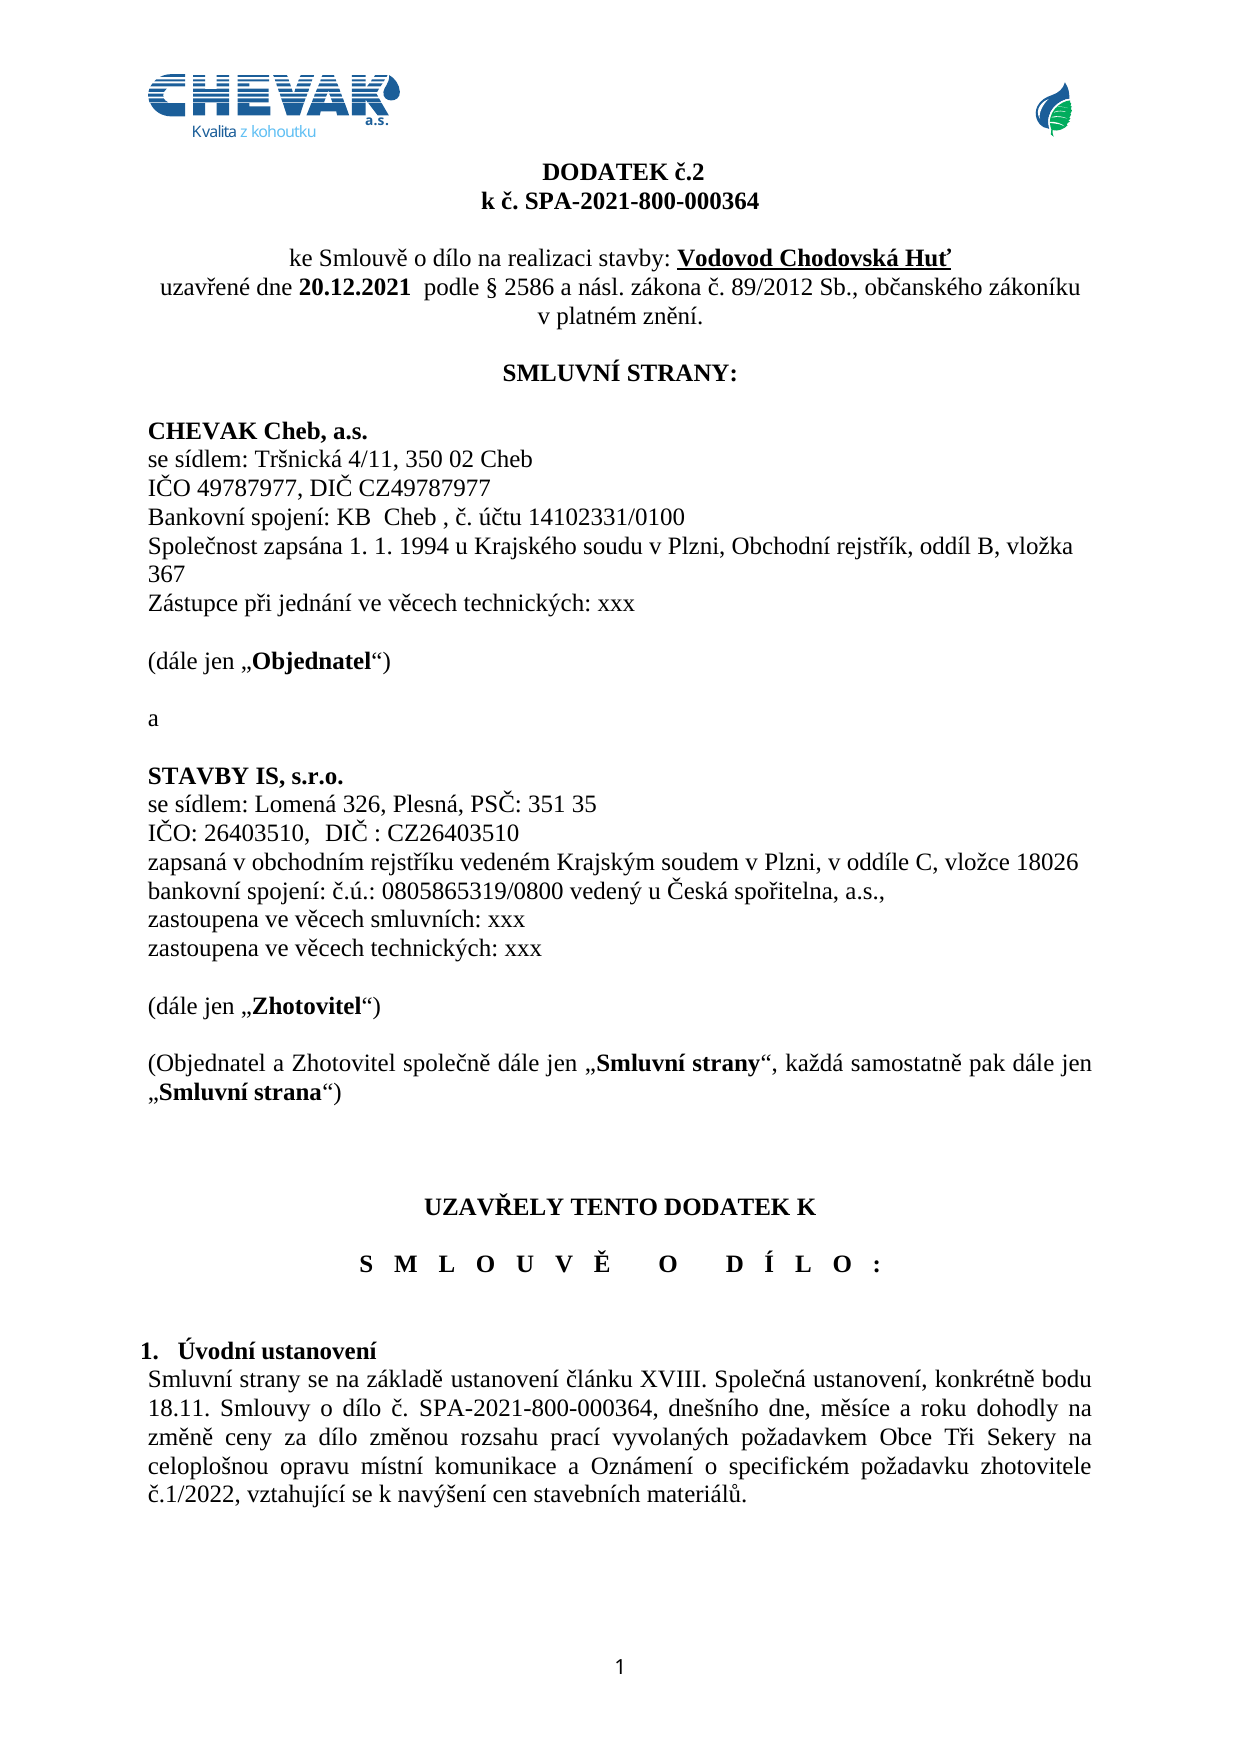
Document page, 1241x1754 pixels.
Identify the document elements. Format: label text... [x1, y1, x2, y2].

text SMLOUVĚ O DÍLO: [148, 1249, 1093, 1278]
text k č. SPA-2021-800-000364 [148, 186, 1093, 214]
text IČO: 26403510, DIČ : CZ26403510 [148, 818, 1093, 847]
text Zástupce při jednání ve věcech technických: xxx [148, 588, 1093, 617]
text Smluvní strany se na základě ustanovení článku XVIII. Společná ustanovení, konkrétně bodu 18.11. Smlouvy o dílo č. SPA-2021-800-000364, dnešního dne, měsíce a roku dohodly na změně ceny za dílo změnou rozsahu prací vyvolaných požadavkem Obce Tři Sekery na celoplošnou opravu místní komunikace a Oznámení o specifickém požadavku zhotovitele č.1/2022, vztahující se k navýšení cen stavebních materiálů. [148, 1364, 1093, 1508]
text UZAVŘELY TENTO DODATEK K [148, 1192, 1093, 1221]
text IČO 49787977, DIČ CZ49787977 Bankovní spojení: KB Cheb , č. účtu 14102331/0100 [148, 473, 1093, 531]
text a [148, 703, 1093, 732]
list Úvodní ustanovení [140, 1336, 1093, 1364]
text zastoupena ve věcech technických: xxx [148, 933, 1093, 962]
text se sídlem: Lomená 326, Plesná, PSČ: 351 35 [148, 789, 1093, 818]
text ke Smlouvě o dílo na realizaci stavby: Vodovod Chodovská Huť [148, 243, 1093, 272]
text (Objednatel a Zhotovitel společně dále jen „Smluvní strany“, každá samostatně pak dále jen „Smluvní strana“) [148, 1048, 1093, 1106]
text se sídlem: Tršnická 4/11, 350 02 Cheb [148, 444, 1093, 473]
text CHEVAK Cheb, a.s. [148, 416, 1093, 444]
text bankovní spojení: č.ú.: 0805865319/0800 vedený u Česká spořitelna, a.s., [148, 876, 1093, 904]
text STAVBY IS, s.r.o. [148, 761, 1093, 789]
text uzavřené dne 20.12.2021 podle § 2586 a násl. zákona č. 89/2012 Sb., občanského zákoníku v platném znění. [148, 272, 1093, 329]
text (dále jen „Zhotovitel“) [148, 991, 1093, 1019]
text DODATEK č.2 [148, 157, 1093, 186]
text zapsaná v obchodním rejstříku vedeném Krajským soudem v Plzni, v oddíle C, vložce 18026 [148, 847, 1093, 876]
text zastoupena ve věcech smluvních: xxx [148, 904, 1093, 933]
text Společnost zapsána 1. 1. 1994 u Krajského soudu v Plzni, Obchodní rejstřík, oddíl B, vložka 367 [148, 531, 1093, 588]
text SMLUVNÍ STRANY: [148, 358, 1093, 387]
text (dále jen „Objednatel“) [148, 646, 1093, 674]
